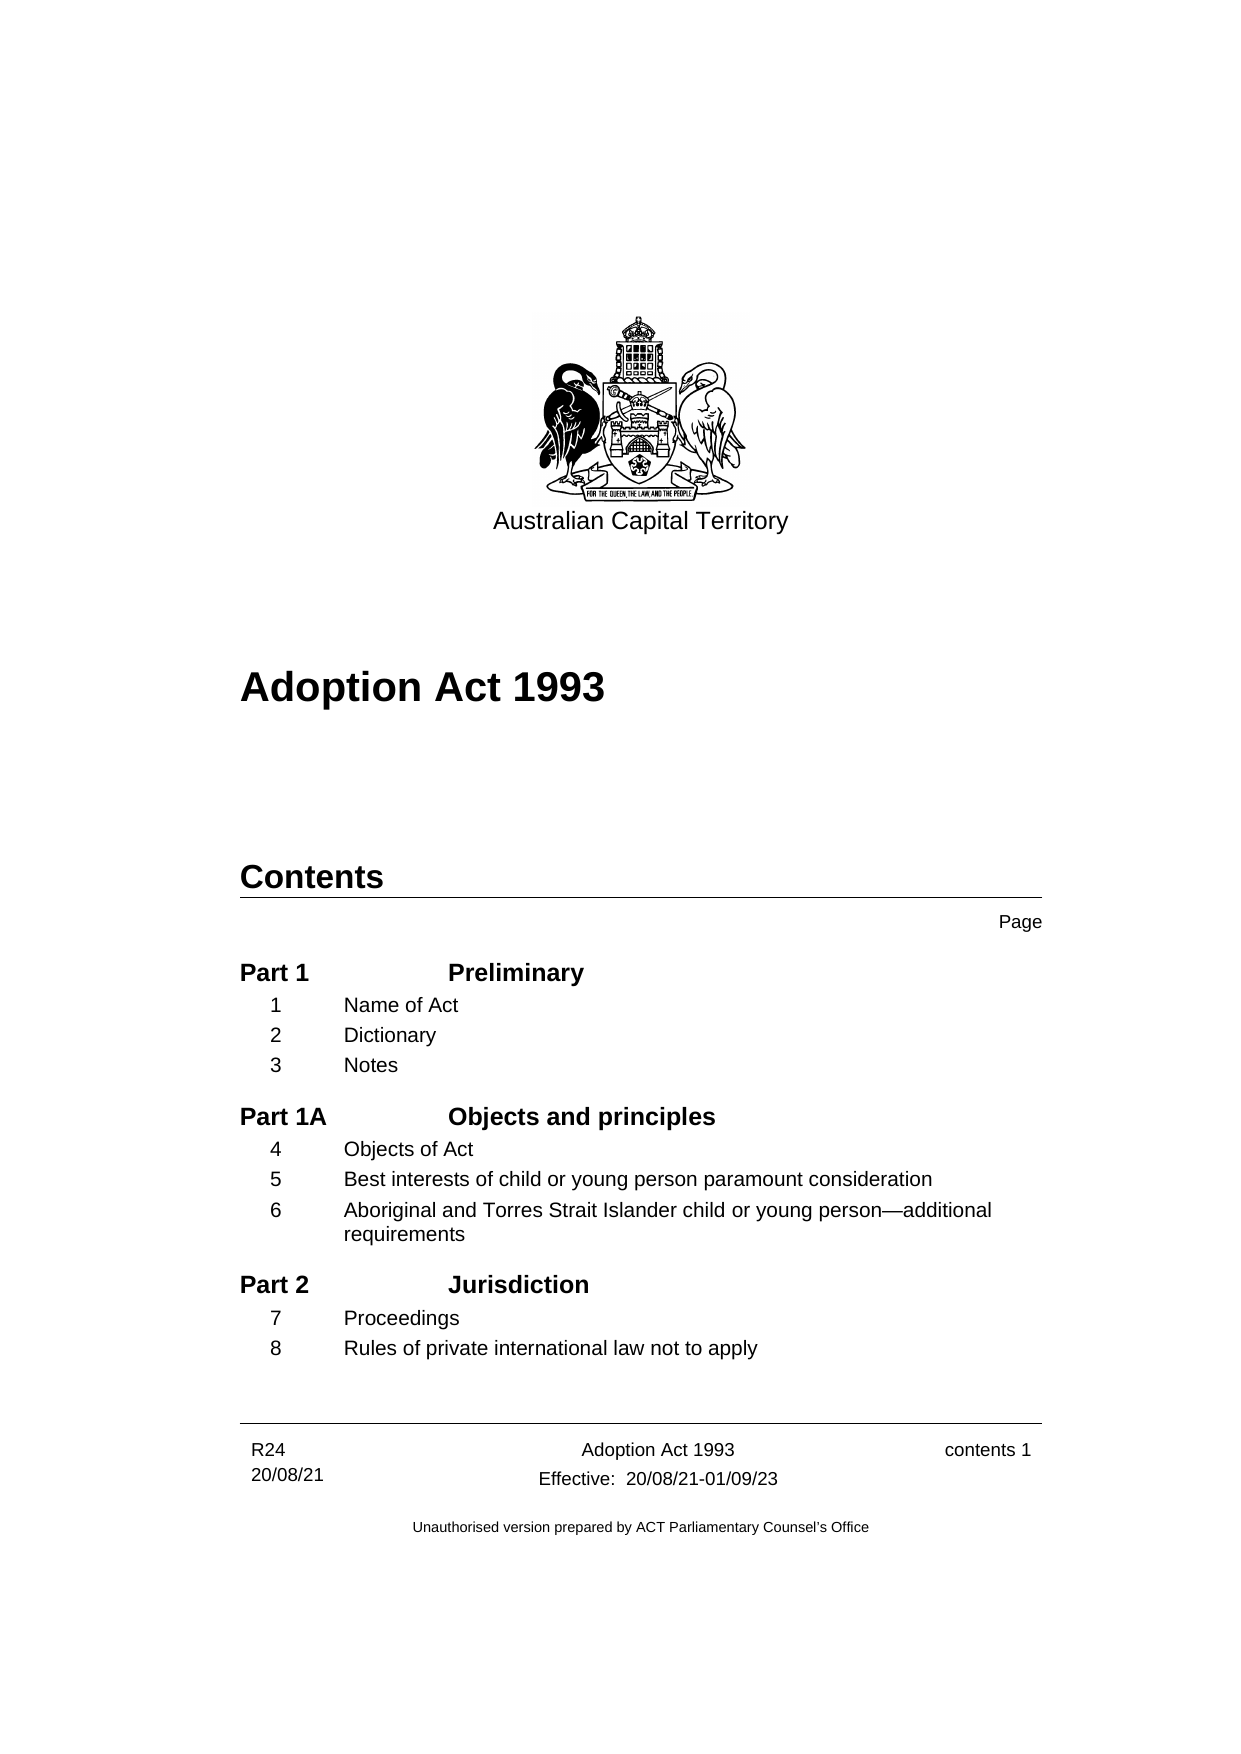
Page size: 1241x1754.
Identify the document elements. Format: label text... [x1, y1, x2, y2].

text Part 1 Preliminary 2 [239, 958, 996, 986]
text 2 Dictionary 2 [239, 1023, 996, 1047]
picture [531, 312, 751, 507]
text 7 Proceedings 7 [239, 1305, 996, 1329]
text Adoption Act 1993 [239, 662, 1042, 710]
text Page [239, 911, 1042, 933]
text 6 Aboriginal and Torres Strait Islander child or young person—additional requirements 5 [239, 1197, 996, 1245]
text 3 Notes 2 [239, 1053, 996, 1077]
text 1 Name of Act 2 [239, 993, 996, 1017]
text Part 1A Objects and principles 3 [239, 1102, 996, 1131]
text 4 Objects of Act 3 [239, 1137, 996, 1161]
text Australian Capital Territory [239, 506, 1042, 535]
text 8 Rules of private international law not to apply 7 [239, 1336, 996, 1359]
subtitle Contents [239, 857, 1042, 898]
text 5 Best interests of child or young person paramount consideration 4 [239, 1167, 996, 1191]
text Part 2 Jurisdiction 7 [239, 1270, 996, 1299]
